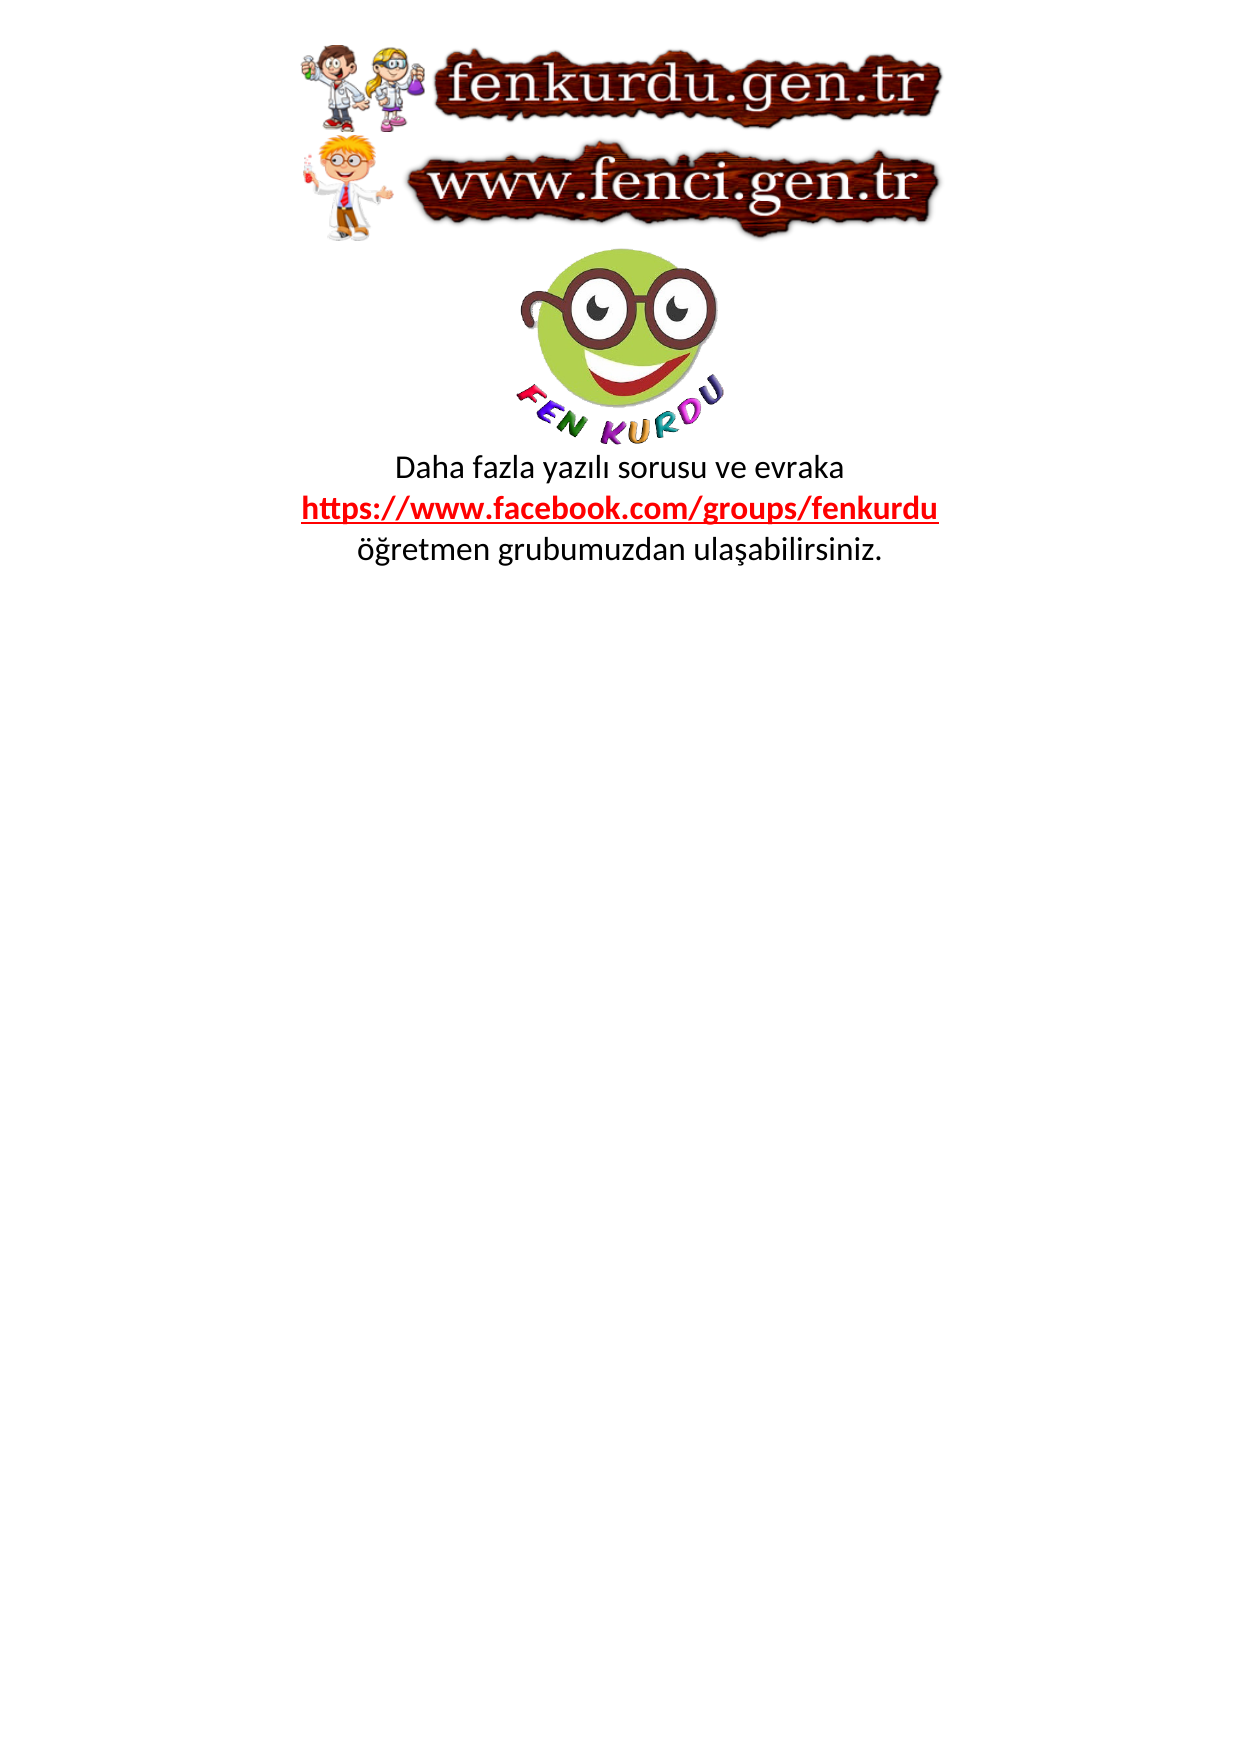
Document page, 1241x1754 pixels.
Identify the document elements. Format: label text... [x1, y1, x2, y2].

picture [295, 45, 945, 132]
table_cell [148, 136, 1092, 248]
picture [295, 135, 945, 244]
picture [515, 247, 725, 447]
table_cell [148, 44, 1092, 136]
table_cell Daha fazla yazılı sorusu ve evraka https://www.facebook.com/groups/fenkurdu öğretmen grubumuzdan ulaşabilirsiniz. [148, 248, 1092, 601]
